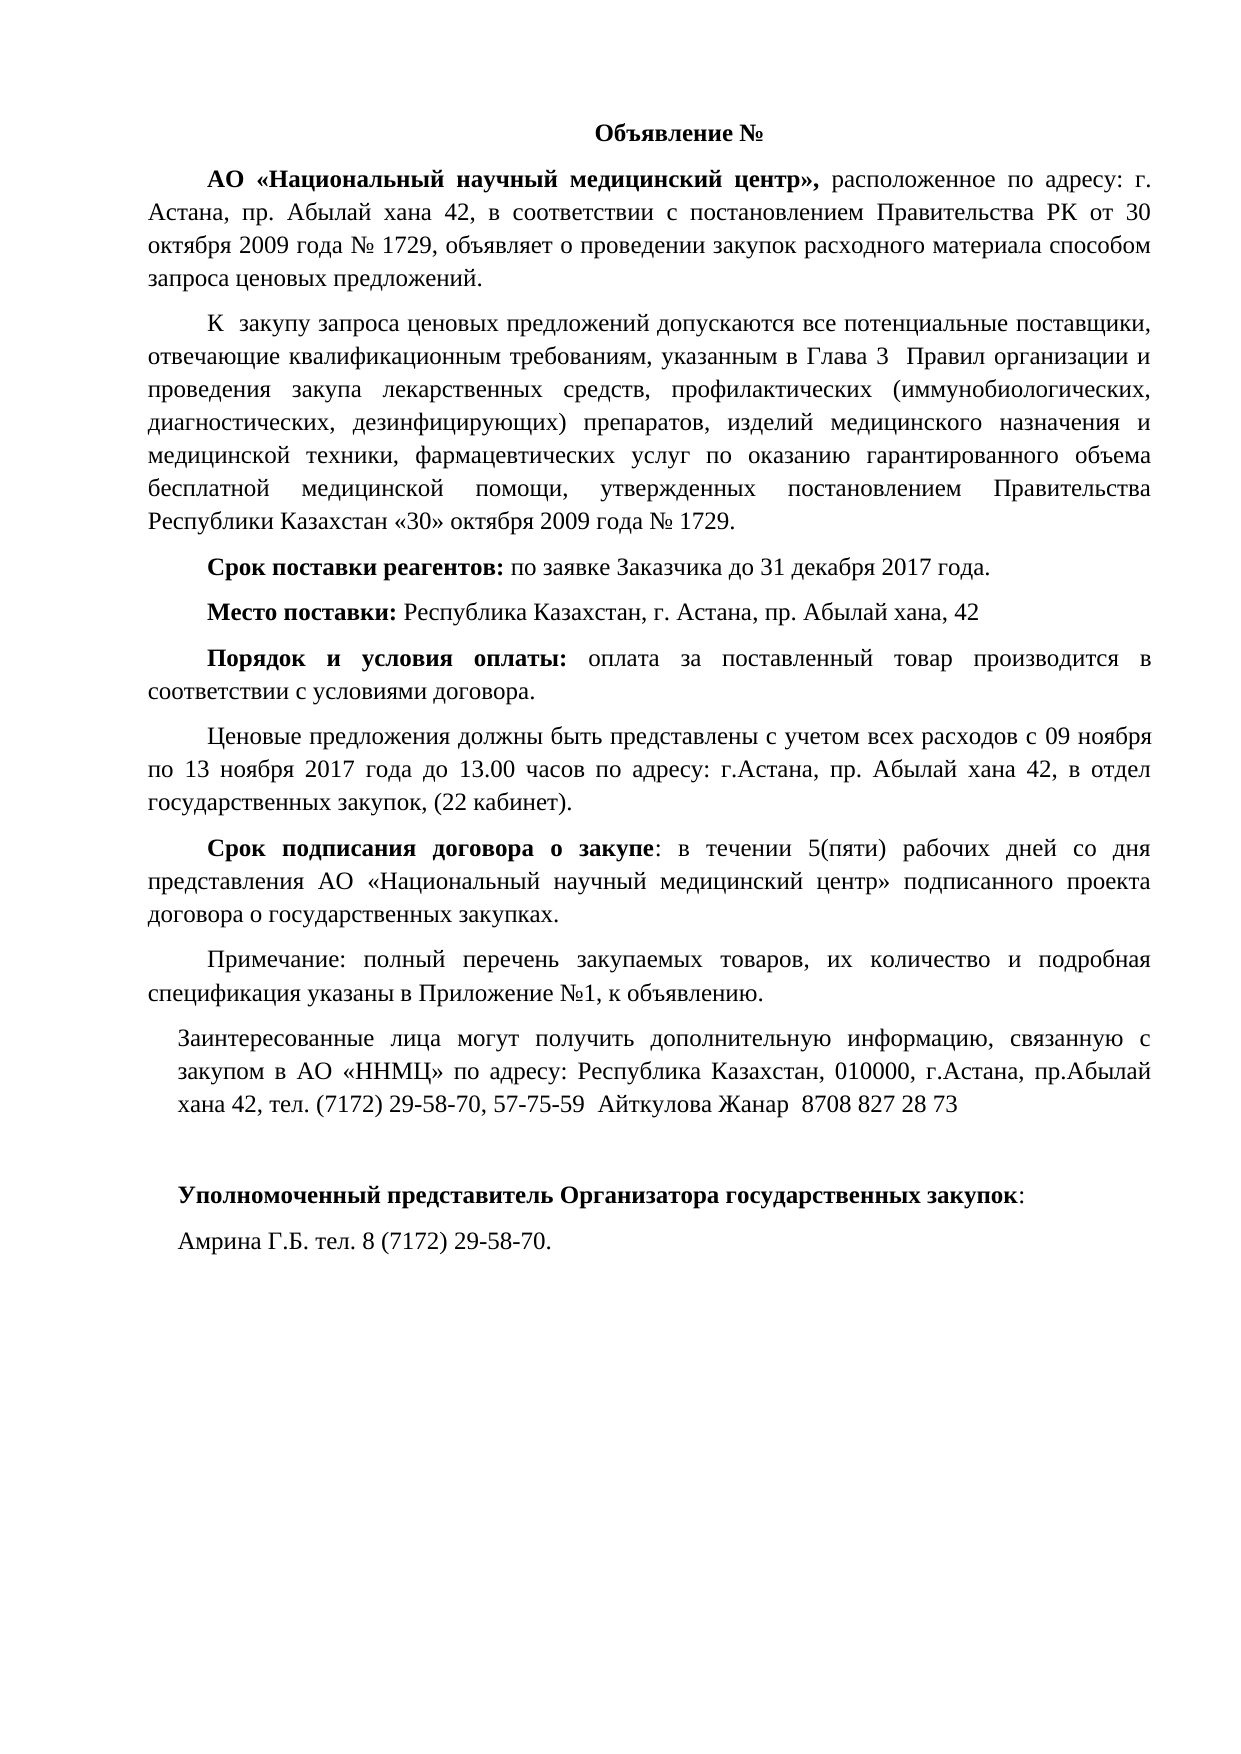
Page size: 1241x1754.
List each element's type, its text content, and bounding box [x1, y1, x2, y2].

text Срок подписания договора о закупе: в течении 5(пяти) рабочих дней со дня представления АО «Национальный научный медицинский центр» подписанного проекта договора о государственных закупках. [148, 833, 1152, 928]
text Срок поставки реагентов: по заявке Заказчика до 31 декабря 2017 года. [148, 552, 1152, 581]
text К закупу запроса ценовых предложений допускаются все потенциальные поставщики, отвечающие квалификационным требованиям, указанным в Глава 3 Правил организации и проведения закупа лекарственных средств, профилактических (иммунобиологических, диагностических, дезинфицирующих) препаратов, изделий медицинского назначения и медицинской техники, фармацевтических услуг по оказанию гарантированного объема бесплатной медицинской помощи, утвержденных постановлением Правительства Республики Казахстан «30» октября 2009 года № 1729. [148, 308, 1152, 535]
text Ценовые предложения должны быть представлены с учетом всех расходов с 09 ноября по 13 ноября 2017 года до 13.00 часов по адресу: г.Астана, пр. Абылай хана 42, в отдел государственных закупок, (22 кабинет). [148, 721, 1152, 816]
text Место поставки: Республика Казахстан, г. Астана, пр. Абылай хана, 42 [148, 597, 1152, 626]
text Уполномоченный представитель Организатора государственных закупок: [177, 1180, 1152, 1209]
text Объявление № [148, 118, 1152, 147]
text Заинтересованные лица могут получить дополнительную информацию, связанную с закупом в АО «ННМЦ» по адресу: Республика Казахстан, 010000, г.Астана, пр.Абылай хана 42, тел. (7172) 29-58-70, 57-75-59 Айткулова Жанар 8708 827 28 73 [177, 1023, 1152, 1118]
text Амрина Г.Б. тел. 8 (7172) 29-58-70. [177, 1226, 1152, 1254]
text Примечание: полный перечень закупаемых товаров, их количество и подробная спецификация указаны в Приложение №1, к объявлению. [148, 944, 1152, 1006]
text Порядок и условия оплаты: оплата за поставленный товар производится в соответствии с условиями договора. [148, 643, 1152, 705]
text АО «Национальный научный медицинский центр», расположенное по адресу: г. Астана, пр. Абылай хана 42, в соответствии с постановлением Правительства РК от 30 октября 2009 года № 1729, объявляет о проведении закупок расходного материала способом запроса ценовых предложений. [148, 164, 1152, 291]
